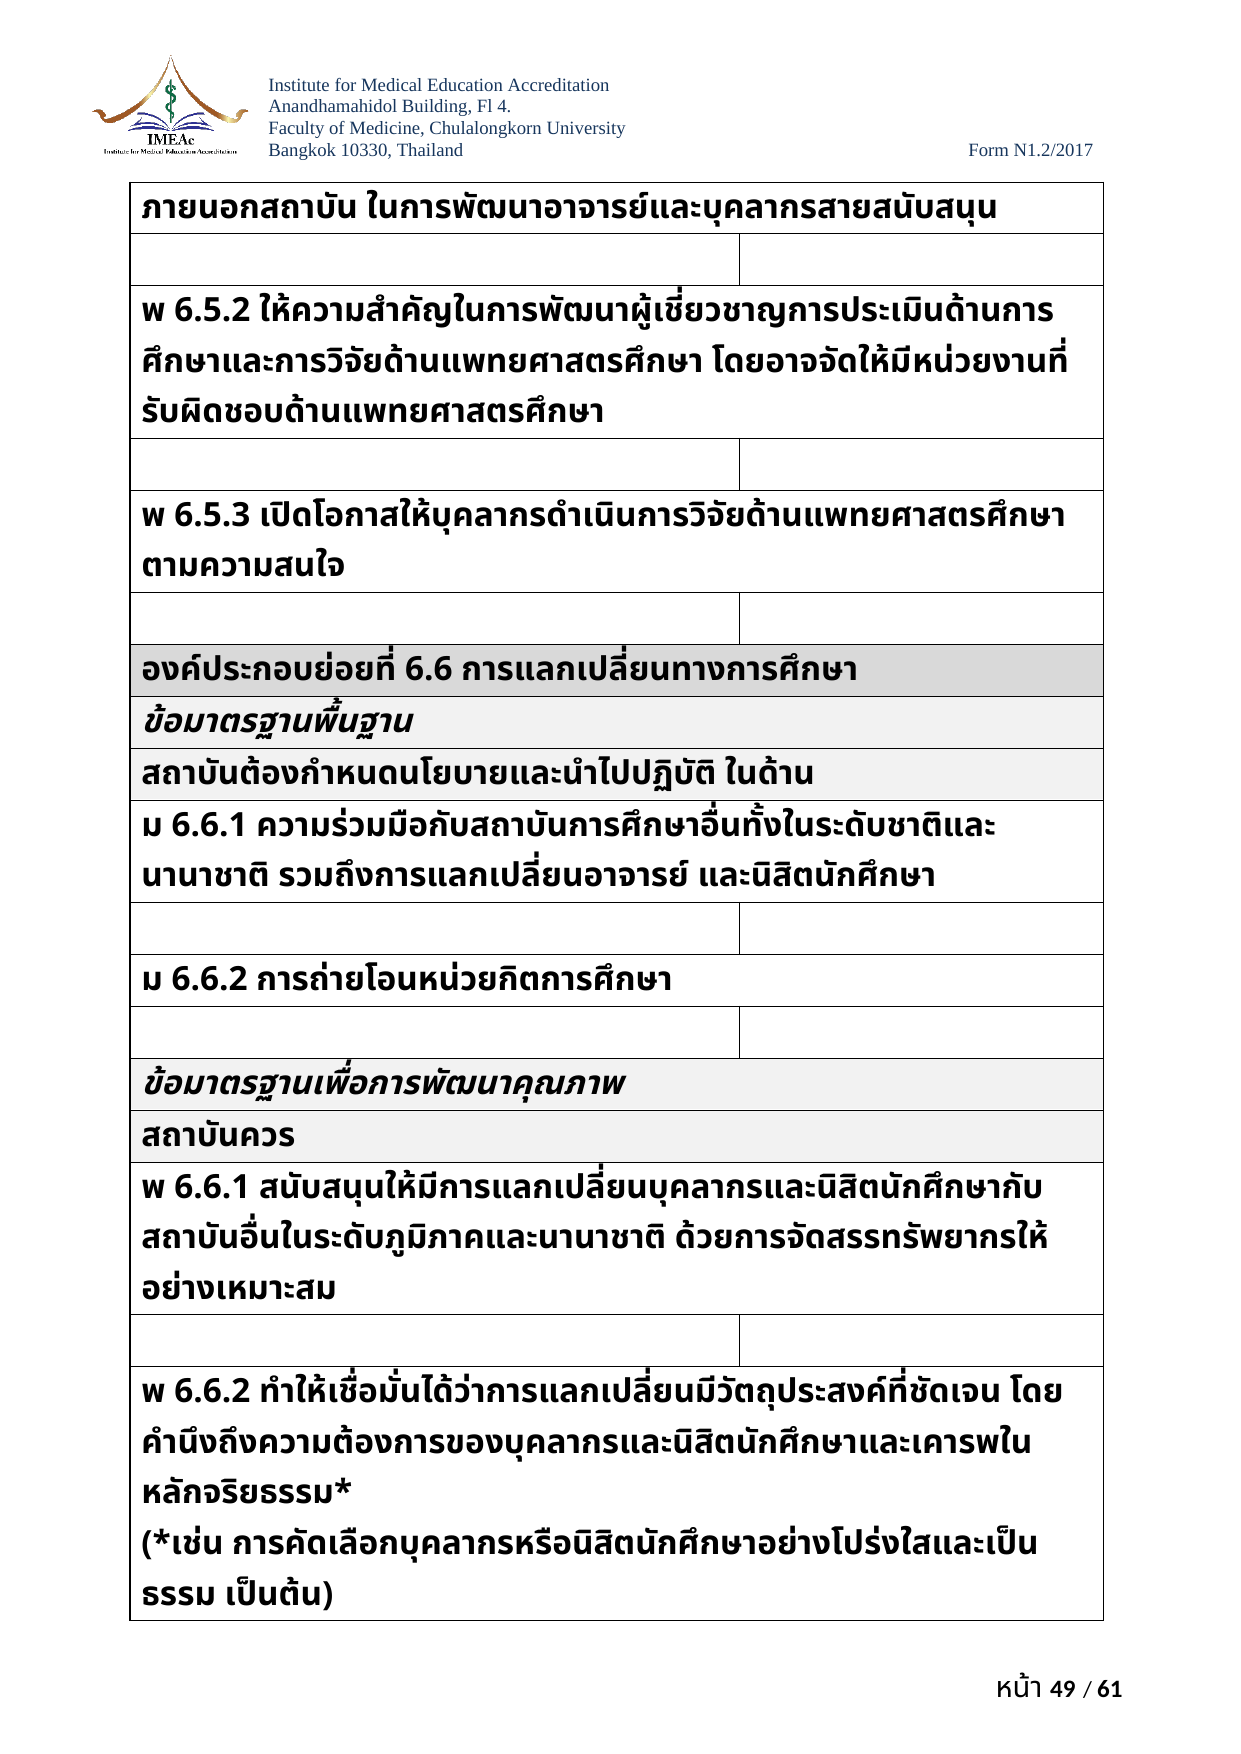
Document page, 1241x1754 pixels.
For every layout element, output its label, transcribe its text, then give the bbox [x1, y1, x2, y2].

picture [92, 53, 249, 158]
table_cell [131, 1007, 739, 1058]
table_cell พ 6.5.3 เปิดโอกาสให้บุคลากรดำเนินการวิจัยด้านแพทยศาสตรศึกษาตามความสนใจ [131, 491, 1103, 592]
table_cell พ 6.6.1 สนับสนุนให้มีการแลกเปลี่ยนบุคลากรและนิสิตนักศึกษากับสถาบันอื่นในระดับภูมิภาคและนานาชาติ ด้วยการจัดสรรทรัพยากรให้อย่างเหมาะสม [131, 1163, 1103, 1314]
table_cell พ 6.6.2 ทำให้เชื่อมั่นได้ว่าการแลกเปลี่ยนมีวัตถุประสงค์ที่ชัดเจน โดยคำนึงถึงความต้องการของบุคลากรและนิสิตนักศึกษาและเคารพในหลักจริยธรรม* (*เช่น การคัดเลือกบุคลากรหรือนิสิตนักศึกษาอย่างโปร่งใสและเป็นธรรม เป็นต้น) [131, 1367, 1103, 1620]
table_cell [740, 903, 1103, 954]
table_cell องค์ประกอบย่อยที่ 6.6 การแลกเปลี่ยนทางการศึกษา [131, 645, 1103, 696]
table_cell [740, 439, 1103, 489]
table_cell [131, 903, 739, 954]
table_cell [131, 234, 739, 285]
table_cell [740, 234, 1103, 285]
table_cell [740, 1315, 1103, 1366]
table_cell [131, 593, 739, 644]
table_cell [131, 1315, 739, 1366]
table_cell ข้อมาตรฐานพื้นฐาน [131, 697, 1103, 748]
table_cell สถาบันต้องกำหนดนโยบายและนำไปปฏิบัติ ในด้าน [131, 749, 1103, 799]
table_cell ม 6.6.2 การถ่ายโอนหน่วยกิตการศึกษา [131, 955, 1103, 1006]
table_cell พ 6.5.2 ให้ความสำคัญในการพัฒนาผู้เชี่ยวชาญการประเมินด้านการศึกษาและการวิจัยด้านแพทยศาสตรศึกษา โดยอาจจัดให้มีหน่วยงานที่รับผิดชอบด้านแพทยศาสตรศึกษา [131, 286, 1103, 438]
table_cell ข้อมาตรฐานเพื่อการพัฒนาคุณภาพ [131, 1059, 1103, 1109]
table_cell ม 6.6.1 ความร่วมมือกับสถาบันการศึกษาอื่นทั้งในระดับชาติและนานาชาติ รวมถึงการแลกเปลี่ยนอาจารย์ และนิสิตนักศึกษา [131, 801, 1103, 902]
table_cell [131, 439, 739, 489]
table_cell พ 6.5.1 แสดงหลักฐานว่ามีการใช้ผู้เชี่ยวชาญด้านการศึกษาภายในหรือภายนอกสถาบัน ในการพัฒนาอาจารย์และบุคลากรสายสนับสนุน [131, 183, 1103, 233]
table_cell [740, 593, 1103, 644]
table_cell [740, 1007, 1103, 1058]
table_cell สถาบันควร [131, 1111, 1103, 1162]
